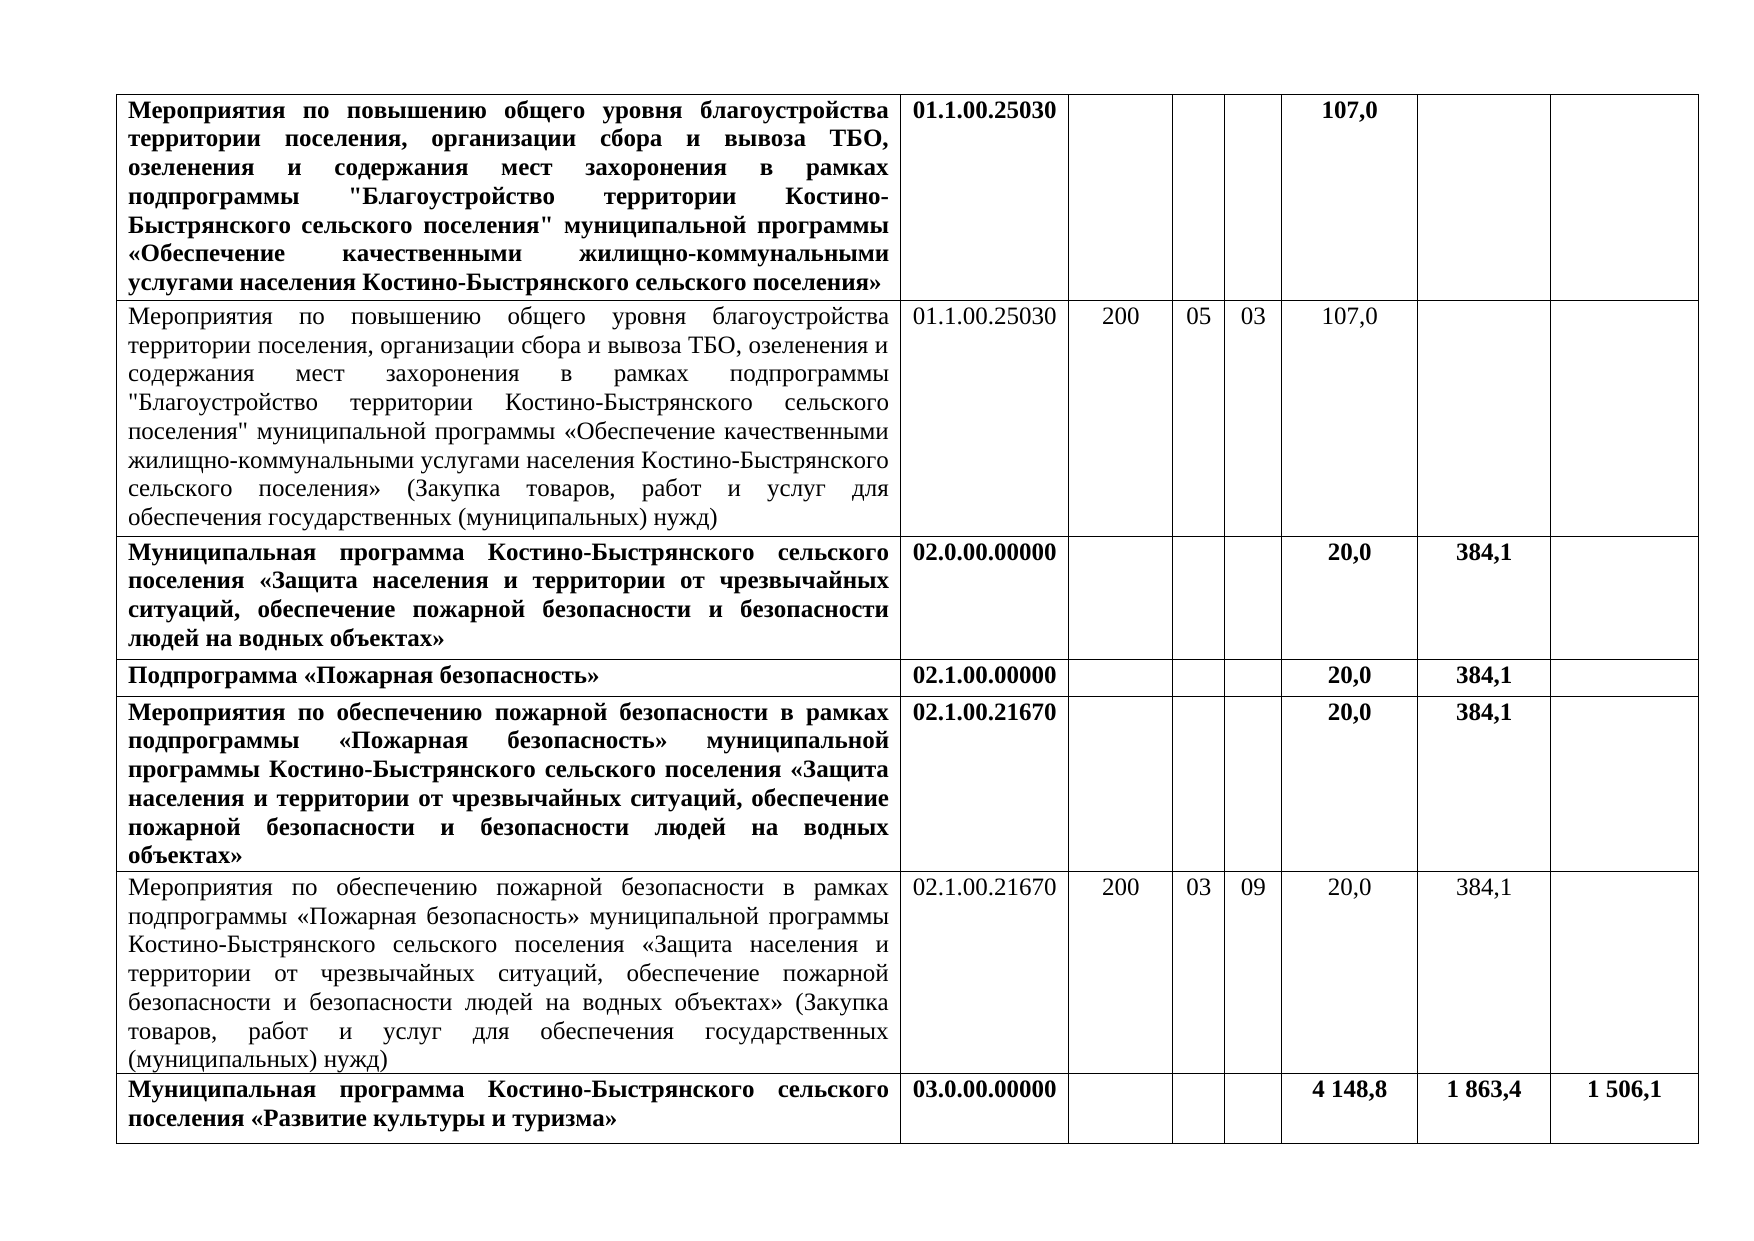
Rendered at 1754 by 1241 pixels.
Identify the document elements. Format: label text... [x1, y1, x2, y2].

table_cell 20,0 [1282, 872, 1417, 1073]
table_cell 03 [1225, 301, 1281, 536]
table_cell [1418, 95, 1550, 300]
table_cell [1225, 1074, 1281, 1143]
table_cell 20,0 [1282, 660, 1417, 696]
table_cell 02.0.00.00000 [901, 537, 1068, 659]
table_cell [1551, 697, 1698, 871]
table_cell 384,1 [1418, 872, 1550, 1073]
table_cell [1551, 301, 1698, 536]
table_cell 200 [1069, 872, 1172, 1073]
table_cell 03.0.00.00000 [901, 1074, 1068, 1143]
table_cell [1069, 95, 1172, 300]
table_cell 4 148,8 [1282, 1074, 1417, 1143]
table_cell 20,0 [1282, 537, 1417, 659]
table_cell [1225, 95, 1281, 300]
table_cell 200 [1069, 301, 1172, 536]
table_cell 02.1.00.21670 [901, 872, 1068, 1073]
table_cell 107,0 [1282, 301, 1417, 536]
table_cell 09 [1225, 872, 1281, 1073]
table_cell 107,0 [1282, 95, 1417, 300]
table_cell Мероприятия по повышению общего уровня благоустройства территории поселения, организации сбора и вывоза ТБО, озеленения и содержания мест захоронения в рамках подпрограммы "Благоустройство территории Костино-Быстрянского сельского поселения" муниципальной программы «Обеспечение качественными жилищно-коммунальными услугами населения Костино-Быстрянского сельского поселения» (Закупка товаров, работ и услуг для обеспечения государственных (муниципальных) нужд) [117, 301, 900, 536]
table_cell 384,1 [1418, 660, 1550, 696]
table_cell 01.1.00.25030 [901, 301, 1068, 536]
table_cell Мероприятия по обеспечению пожарной безопасности в рамках подпрограммы «Пожарная безопасность» муниципальной программы Костино-Быстрянского сельского поселения «Защита населения и территории от чрезвычайных ситуаций, обеспечение пожарной безопасности и безопасности людей на водных объектах» (Закупка товаров, работ и услуг для обеспечения государственных (муниципальных) нужд) [117, 872, 900, 1073]
table_cell Муниципальная программа Костино-Быстрянского сельского поселения «Защита населения и территории от чрезвычайных ситуаций, обеспечение пожарной безопасности и безопасности людей на водных объектах» [117, 537, 900, 659]
table_cell [1225, 660, 1281, 696]
table_cell 02.1.00.21670 [901, 697, 1068, 871]
table_cell [1225, 697, 1281, 871]
table_cell [1551, 660, 1698, 696]
table_cell Муниципальная программа Костино-Быстрянского сельского поселения «Развитие культуры и туризма» [117, 1074, 900, 1143]
table_cell [1173, 95, 1224, 300]
table_cell 05 [1173, 301, 1224, 536]
table_cell [1173, 697, 1224, 871]
table_cell 02.1.00.00000 [901, 660, 1068, 696]
table_cell [1173, 537, 1224, 659]
table_cell Мероприятия по обеспечению пожарной безопасности в рамках подпрограммы «Пожарная безопасность» муниципальной программы Костино-Быстрянского сельского поселения «Защита населения и территории от чрезвычайных ситуаций, обеспечение пожарной безопасности и безопасности людей на водных объектах» [117, 697, 900, 871]
table_cell [1418, 301, 1550, 536]
table_cell [1173, 1074, 1224, 1143]
table_cell [1069, 660, 1172, 696]
table_cell [1069, 1074, 1172, 1143]
table_cell [1225, 537, 1281, 659]
table_cell 1 863,4 [1418, 1074, 1550, 1143]
table_cell 01.1.00.25030 [901, 95, 1068, 300]
table_cell 384,1 [1418, 537, 1550, 659]
table_cell Подпрограмма «Пожарная безопасность» [117, 660, 900, 696]
table_cell 03 [1173, 872, 1224, 1073]
table_cell [1173, 660, 1224, 696]
table_cell Мероприятия по повышению общего уровня благоустройства территории поселения, организации сбора и вывоза ТБО, озеленения и содержания мест захоронения в рамках подпрограммы "Благоустройство территории Костино-Быстрянского сельского поселения" муниципальной программы «Обеспечение качественными жилищно-коммунальными услугами населения Костино-Быстрянского сельского поселения» [117, 95, 900, 300]
table_cell [1551, 872, 1698, 1073]
table_cell [1069, 537, 1172, 659]
table_cell 20,0 [1282, 697, 1417, 871]
table_cell 1 506,1 [1551, 1074, 1698, 1143]
table_cell [1069, 697, 1172, 871]
table_cell [1551, 537, 1698, 659]
table_cell [1551, 95, 1698, 300]
table_cell 384,1 [1418, 697, 1550, 871]
